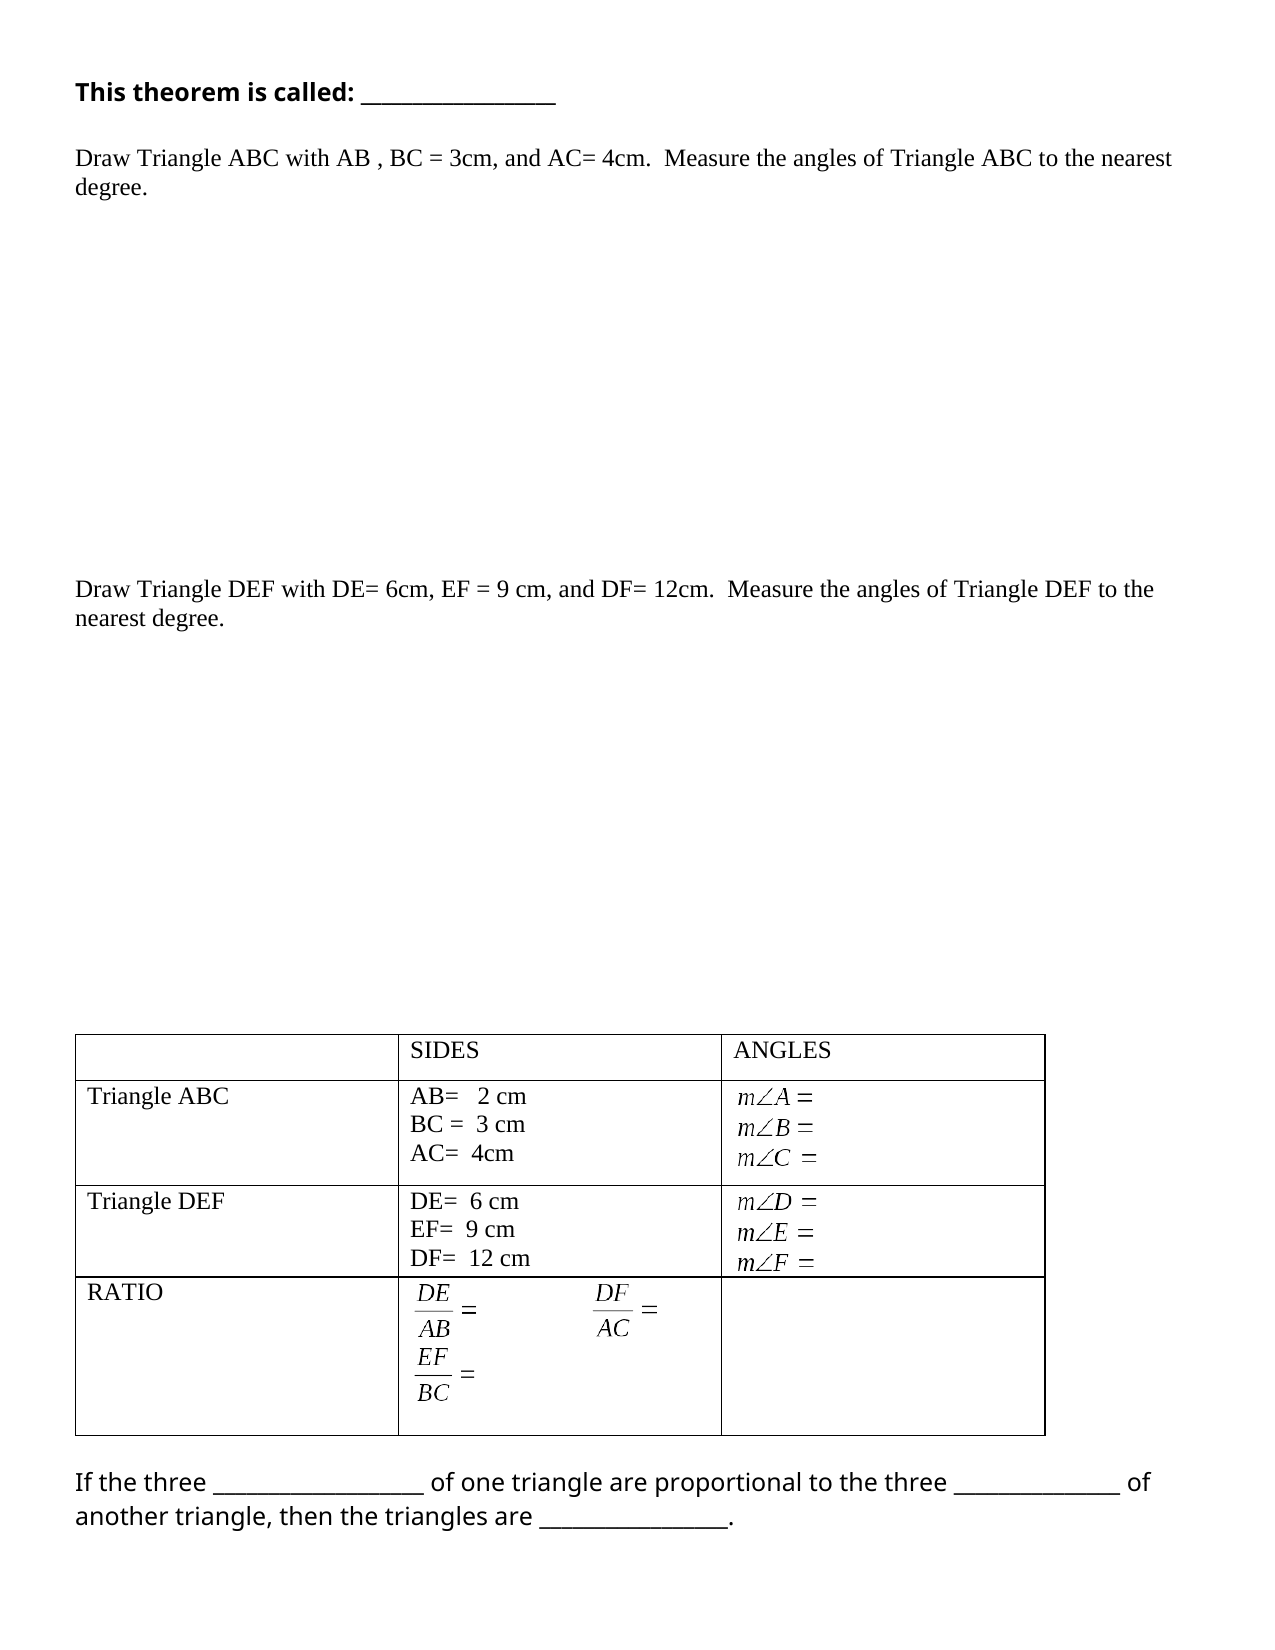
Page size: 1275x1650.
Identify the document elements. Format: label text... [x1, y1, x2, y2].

table_cell RATIO [76, 1278, 398, 1435]
text Draw Triangle ABC with AB , BC = 3cm, and AC= 4cm. Measure the angles of Triangle ABC to the nearest degree. [75, 143, 1200, 201]
table_cell [722, 1186, 1044, 1276]
table_cell Triangle DEF [76, 1186, 398, 1276]
text This theorem is called: ___________________ [75, 75, 1200, 109]
table_cell DE= 6 cm EF= 9 cm DF= 12 cm [399, 1186, 721, 1276]
table_header SIDES [399, 1035, 721, 1080]
text Draw Triangle DEF with DE= 6cm, EF = 9 cm, and DF= 12cm. Measure the angles of Triangle DEF to the nearest degree. [75, 574, 1200, 632]
table_cell Triangle ABC [76, 1081, 398, 1185]
table_header ANGLES [722, 1035, 1044, 1080]
text If the three ___________________ of one triangle are proportional to the three _______________ of another triangle, then the triangles are _________________. [75, 1464, 1200, 1533]
table_cell AB= 2 cm BC = 3 cm AC= 4cm [399, 1081, 721, 1185]
table_cell [722, 1278, 1044, 1435]
table_header [76, 1035, 398, 1080]
table_cell [399, 1278, 721, 1435]
table_cell [722, 1081, 1044, 1185]
